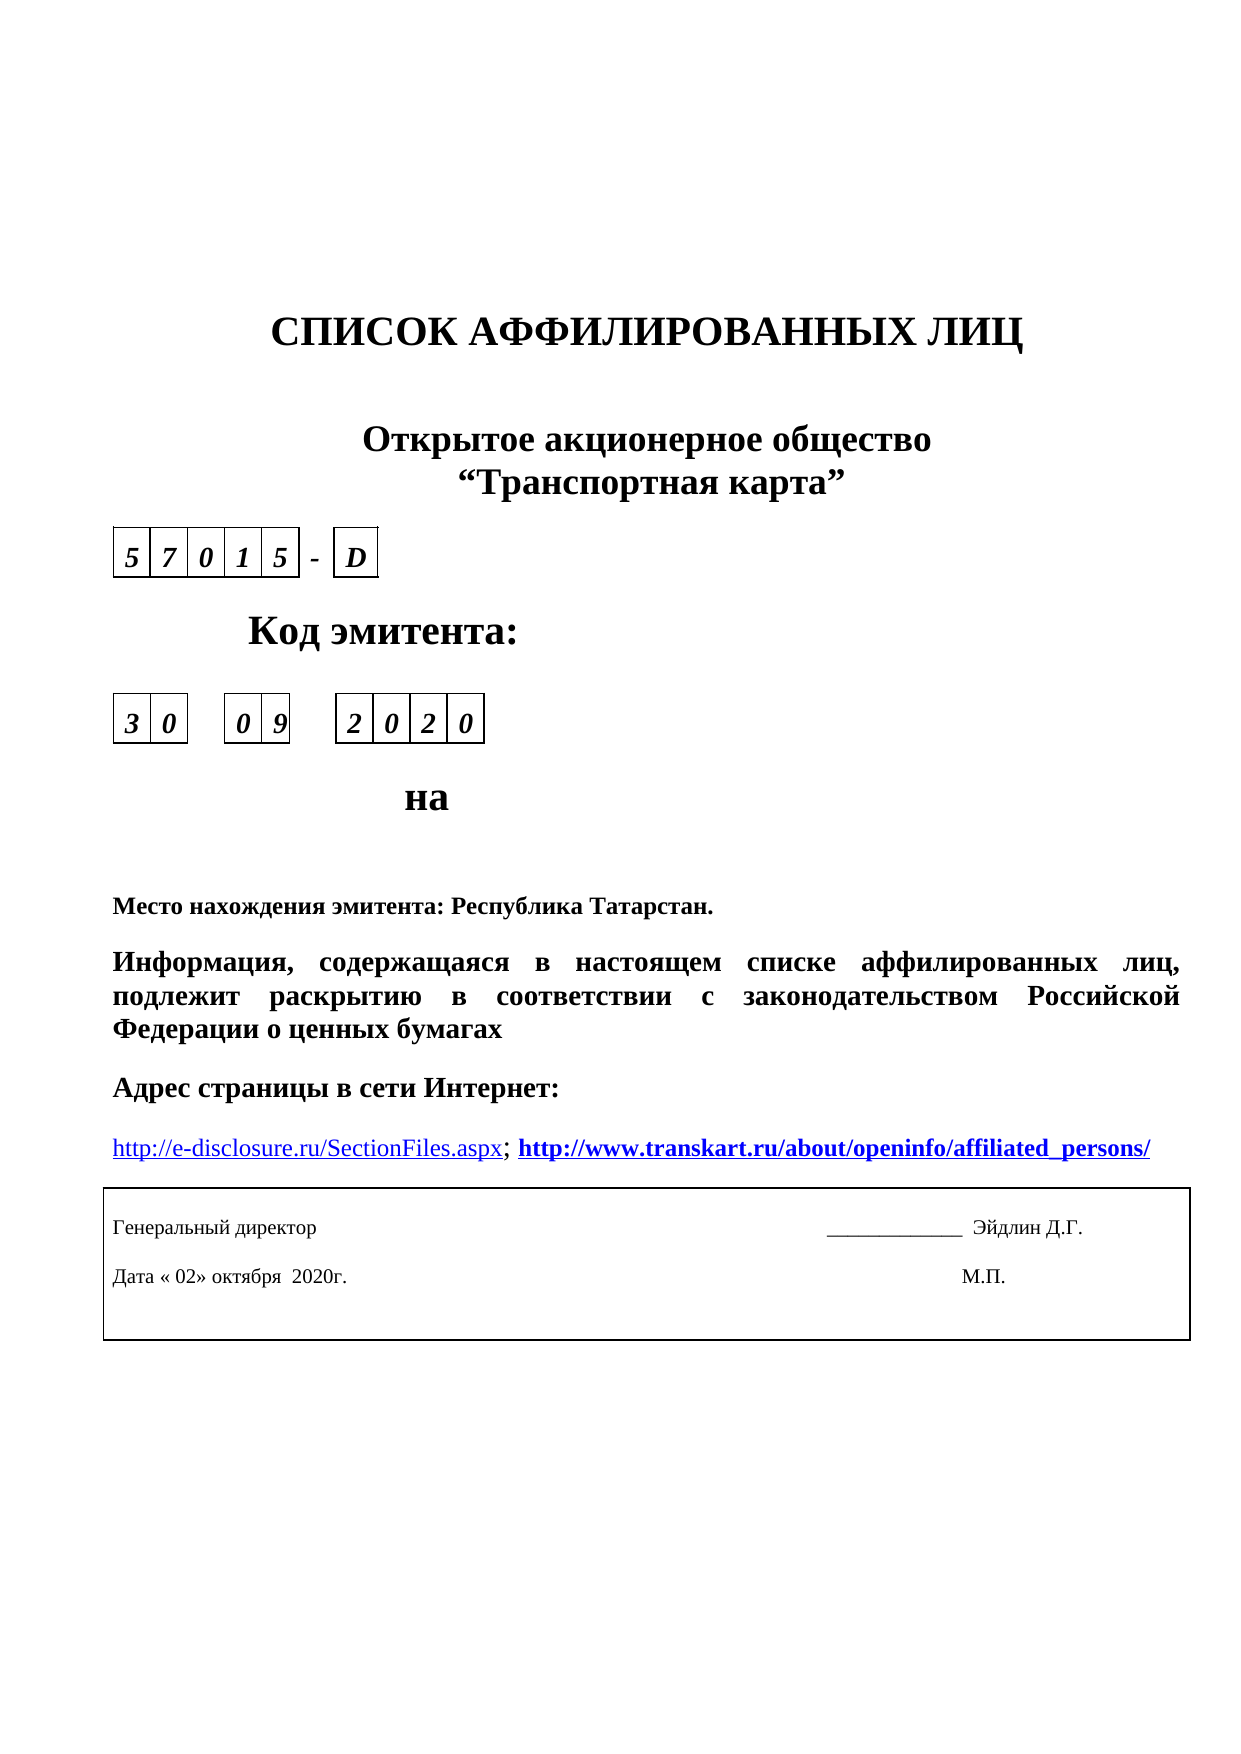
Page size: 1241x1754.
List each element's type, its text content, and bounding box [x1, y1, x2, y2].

table_header 3 [114, 694, 150, 742]
text “Транспортная карта” [112, 459, 1181, 503]
table_header 0 [225, 694, 261, 742]
table_header 2 [411, 694, 446, 742]
table_header 9 [262, 694, 289, 742]
table_header 2 [337, 694, 372, 742]
text Место нахождения эмитента: Республика Татарстан. [112, 891, 1181, 919]
subtitle СПИСОК АФФИЛИРОВАННЫХ ЛИЦ [112, 306, 1181, 354]
table_header 1 [225, 528, 261, 576]
table_header 0 [448, 694, 483, 742]
table_header D [335, 528, 377, 576]
text Код эмитента: [112, 606, 1181, 654]
text Дата « 02» октября 2020г. М.П. [104, 1260, 1189, 1288]
table_header [290, 693, 335, 742]
table_header - [299, 526, 334, 576]
text Информация, содержащаяся в настоящем списке аффилированных лиц, подлежит раскрытию в соответствии с законодательством Российской Федерации о ценных бумагах [112, 944, 1181, 1045]
text Генеральный директор _____________ Эйдлин Д.Г. [112, 1215, 1181, 1239]
table_header 0 [374, 694, 409, 742]
table_header 0 [151, 694, 187, 742]
text Адрес страницы в сети Интернет: [112, 1070, 1181, 1104]
text http://e-disclosure.ru/SectionFiles.aspx; http://www.transkart.ru/about/openinfo/affiliated_persons/ [112, 1129, 1181, 1162]
table_header 7 [151, 528, 187, 576]
table_header 0 [188, 528, 224, 576]
text на [112, 772, 1181, 820]
table_header 5 [262, 528, 298, 576]
table_header 5 [114, 528, 149, 576]
table_header [188, 693, 224, 742]
text Открытое акционерное общество [112, 416, 1181, 459]
